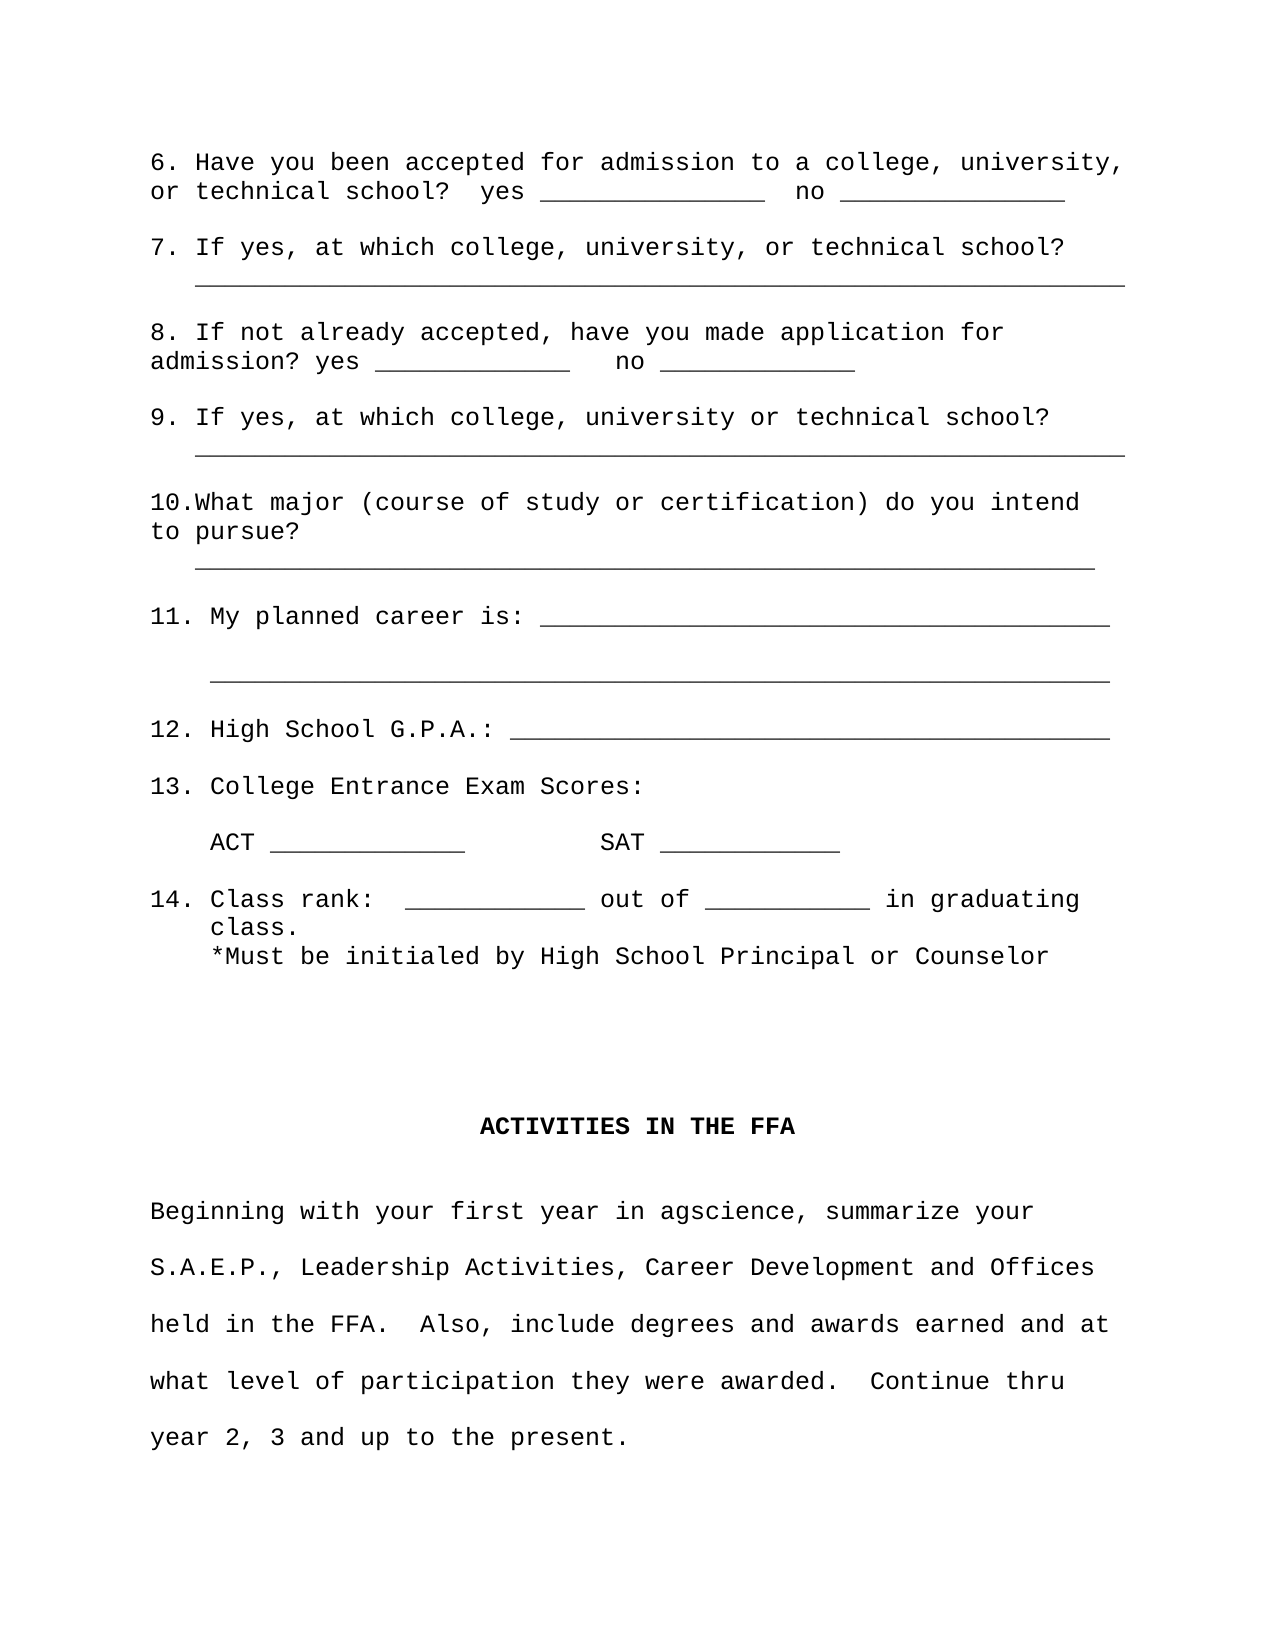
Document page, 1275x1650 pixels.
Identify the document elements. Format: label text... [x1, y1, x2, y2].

text 9. If yes, at which college, university or technical school? [150, 405, 1125, 433]
text ______________________________________________________________ [150, 433, 1125, 462]
text 6. Have you been accepted for admission to a college, university, or technical school? yes _______________ no _______________ [150, 150, 1125, 207]
text Beginning with your first year in agscience, summarize your [150, 1198, 1125, 1227]
text ACTIVITIES IN THE FFA [150, 1113, 1125, 1142]
text ______________________________________________________________ [150, 263, 1125, 292]
text ____________________________________________________________ [150, 547, 1125, 575]
text held in the FFA. Also, include degrees and awards earned and at [150, 1312, 1125, 1340]
text ____________________________________________________________ [150, 660, 1125, 688]
text S.A.E.P., Leadership Activities, Career Development and Offices [150, 1255, 1125, 1283]
text 11. My planned career is: ______________________________________ [150, 603, 1125, 632]
text 10.What major (course of study or certification) do you intend to pursue? [150, 490, 1125, 547]
text 8. If not already accepted, have you made application for admission? yes _____________ no _____________ [150, 320, 1125, 377]
text year 2, 3 and up to the present. [150, 1425, 1125, 1453]
text ACT _____________ SAT ____________ [150, 830, 1125, 858]
text 7. If yes, at which college, university, or technical school? [150, 235, 1125, 263]
text 14. Class rank: ____________ out of ___________ in graduating [150, 887, 1125, 915]
text class. [150, 915, 1125, 943]
text what level of participation they were awarded. Continue thru [150, 1368, 1125, 1397]
text 12. High School G.P.A.: ________________________________________ [150, 717, 1125, 745]
text *Must be initialed by High School Principal or Counselor [150, 943, 1125, 972]
text Entrance Exam Scores: [150, 773, 1125, 802]
